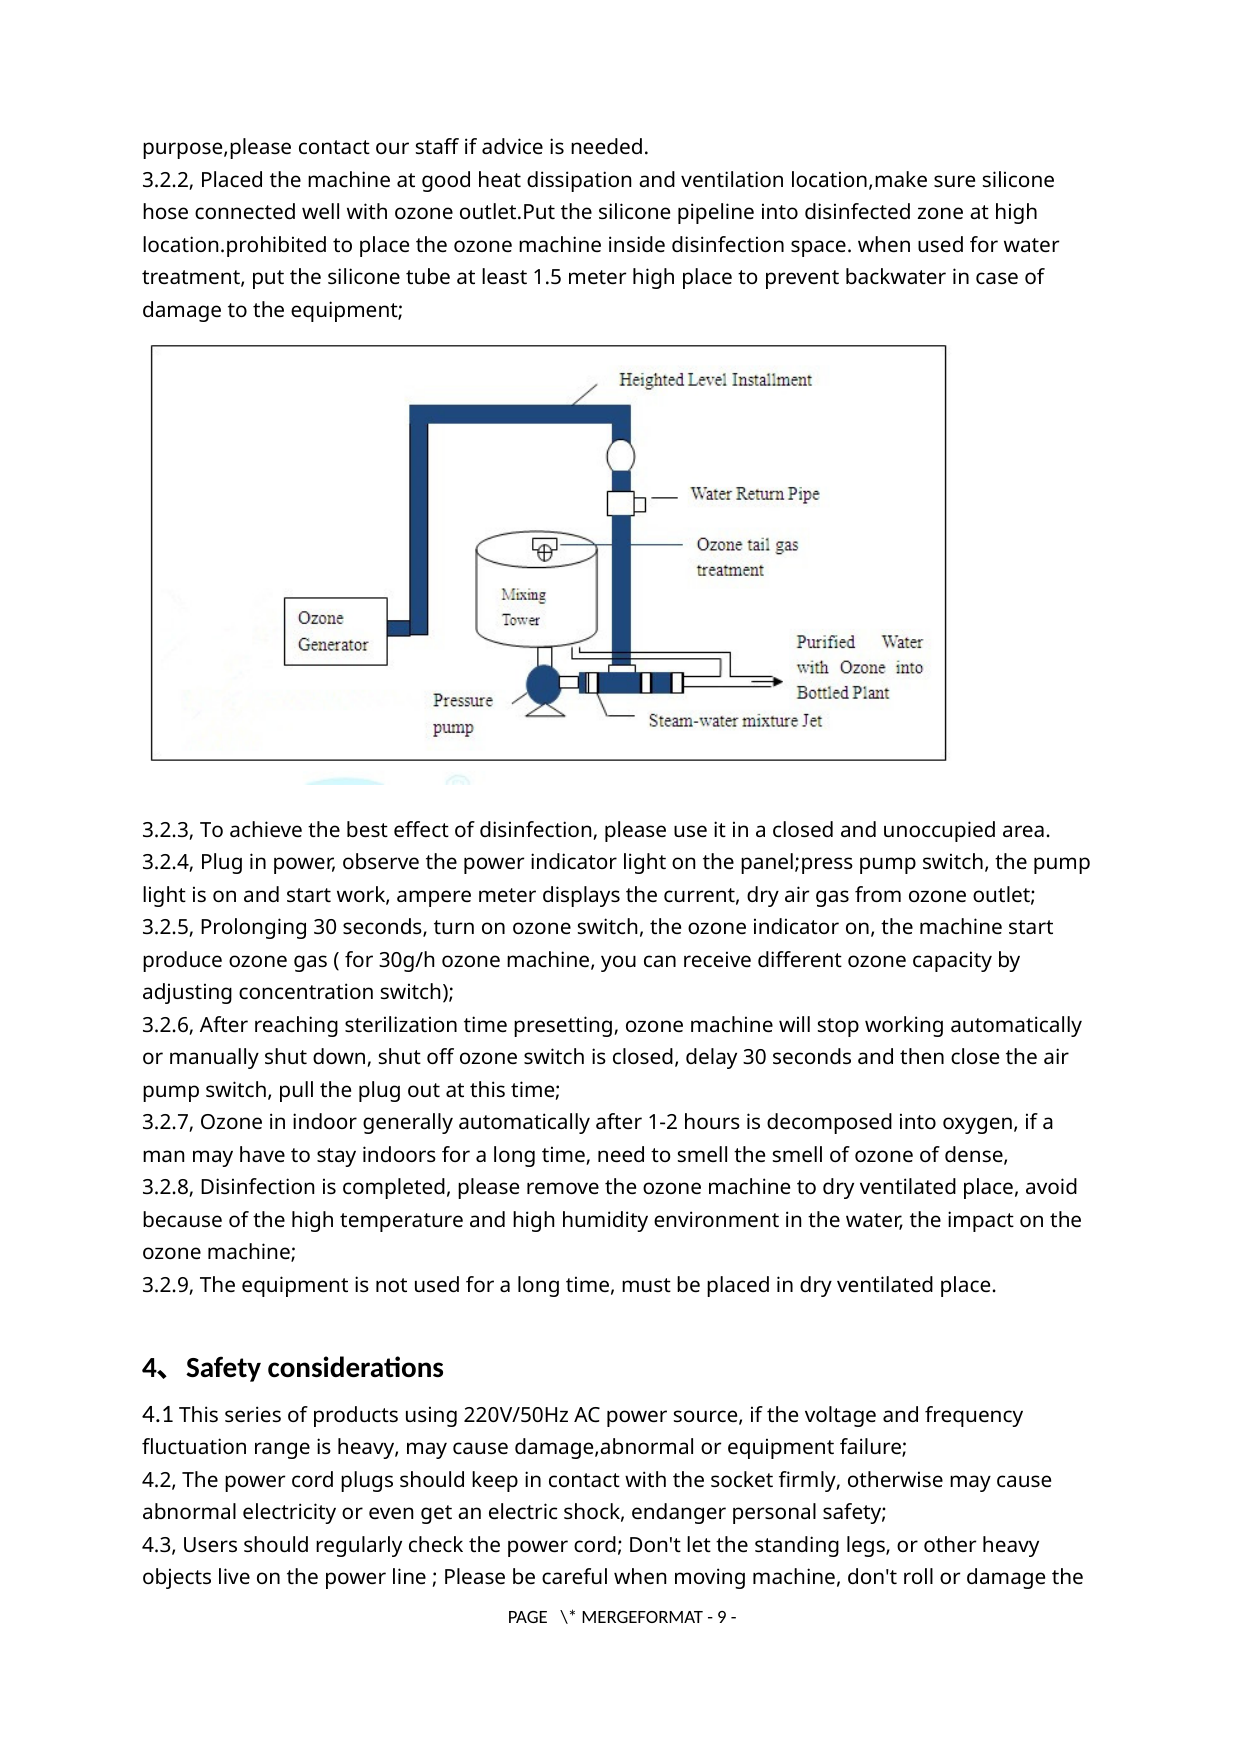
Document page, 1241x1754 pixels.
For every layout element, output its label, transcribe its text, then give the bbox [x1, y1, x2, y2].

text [142, 130, 1098, 163]
text 4、Safety considerations [142, 1333, 1098, 1398]
text 4.1 This series of products using 220V/50Hz AC power source, if the voltage and frequency fluctuation range is heavy, may cause damage,abnormal or equipment failure; [142, 1398, 1098, 1463]
text 3.2.8, Disinfection is completed, please remove the ozone machine to dry ventilated place, avoid because of the high temperature and high humidity environment in the water, the impact on the ozone machine; [142, 1170, 1098, 1268]
text 3.2.4, Plug in power, observe the power indicator light on the panel;press pump switch, the pump light is on and start work, ampere meter displays the current, dry air gas from ozone outlet; [142, 845, 1098, 910]
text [142, 1528, 1098, 1593]
text 3.2.5, Prolonging 30 seconds, turn on ozone switch, the ozone indicator on, the machine start produce ozone gas ( for 30g/h ozone machine, you can receive different ozone capacity by adjusting concentration switch); [142, 910, 1098, 1008]
text 4.2, The power cord plugs should keep in contact with the socket firmly, otherwise may cause abnormal electricity or even get an electric shock, endanger personal safety; [142, 1463, 1098, 1528]
picture [141, 325, 959, 785]
text 3.2.9, The equipment is not used for a long time, must be placed in dry ventilated place. [142, 1268, 1098, 1300]
text 3.2.3, To achieve the best effect of disinfection, please use it in a closed and unoccupied area. [142, 813, 1098, 845]
text 3.2.6, After reaching sterilization time presetting, ozone machine will stop working automatically or manually shut down, shut off ozone switch is closed, delay 30 seconds and then close the air pump switch, pull the plug out at this time; [142, 1008, 1098, 1105]
text 3.2.2, Placed the machine at good heat dissipation and ventilation location,make sure silicone hose connected well with ozone outlet.Put the silicone pipeline into disinfected zone at high location.prohibited to place the ozone machine inside disinfection space. when used for water treatment, put the silicone tube at least 1.5 meter high place to prevent backwater in case of damage to the equipment; [142, 163, 1098, 325]
text 3.2.7, Ozone in indoor generally automatically after 1-2 hours is decomposed into oxygen, if a man may have to stay indoors for a long time, need to smell the smell of ozone of dense, [142, 1105, 1098, 1170]
